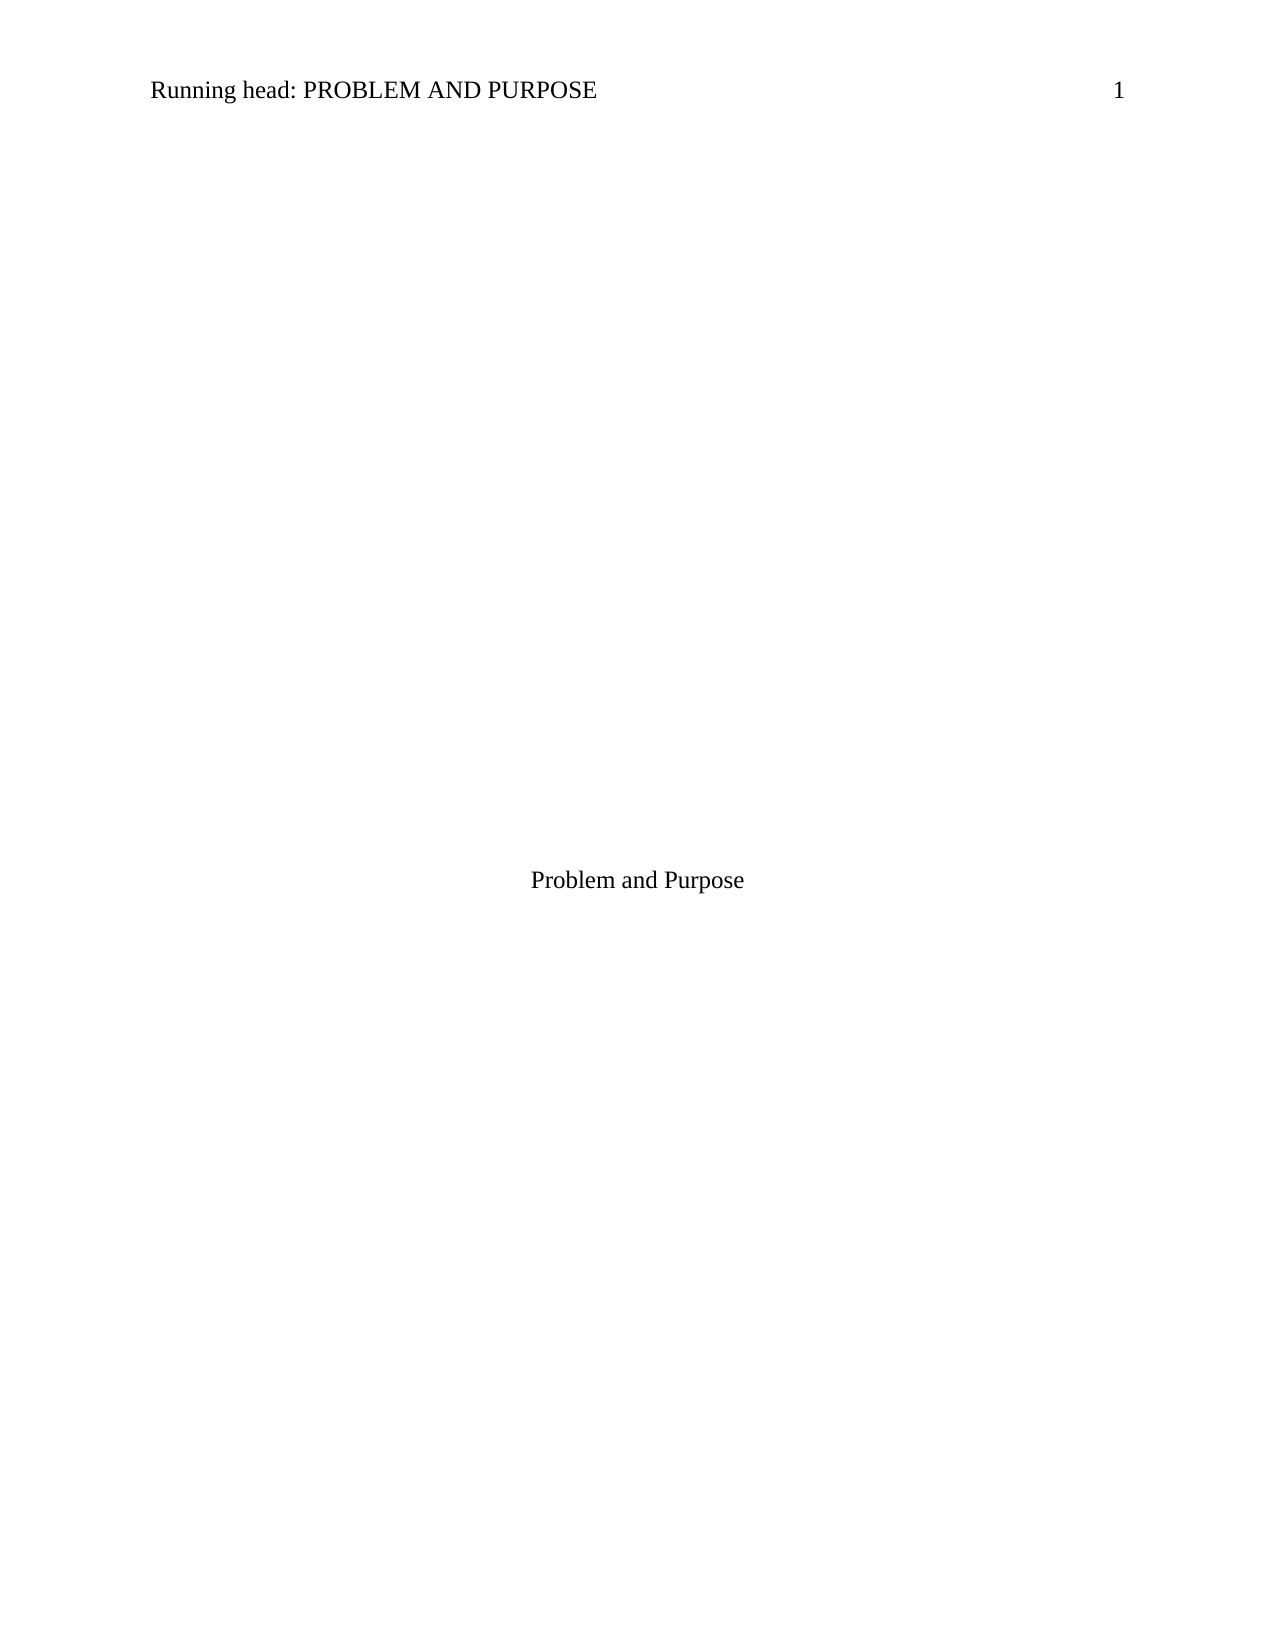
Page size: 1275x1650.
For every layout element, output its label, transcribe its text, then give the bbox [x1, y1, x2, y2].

text Problem and Purpose [150, 866, 1125, 894]
